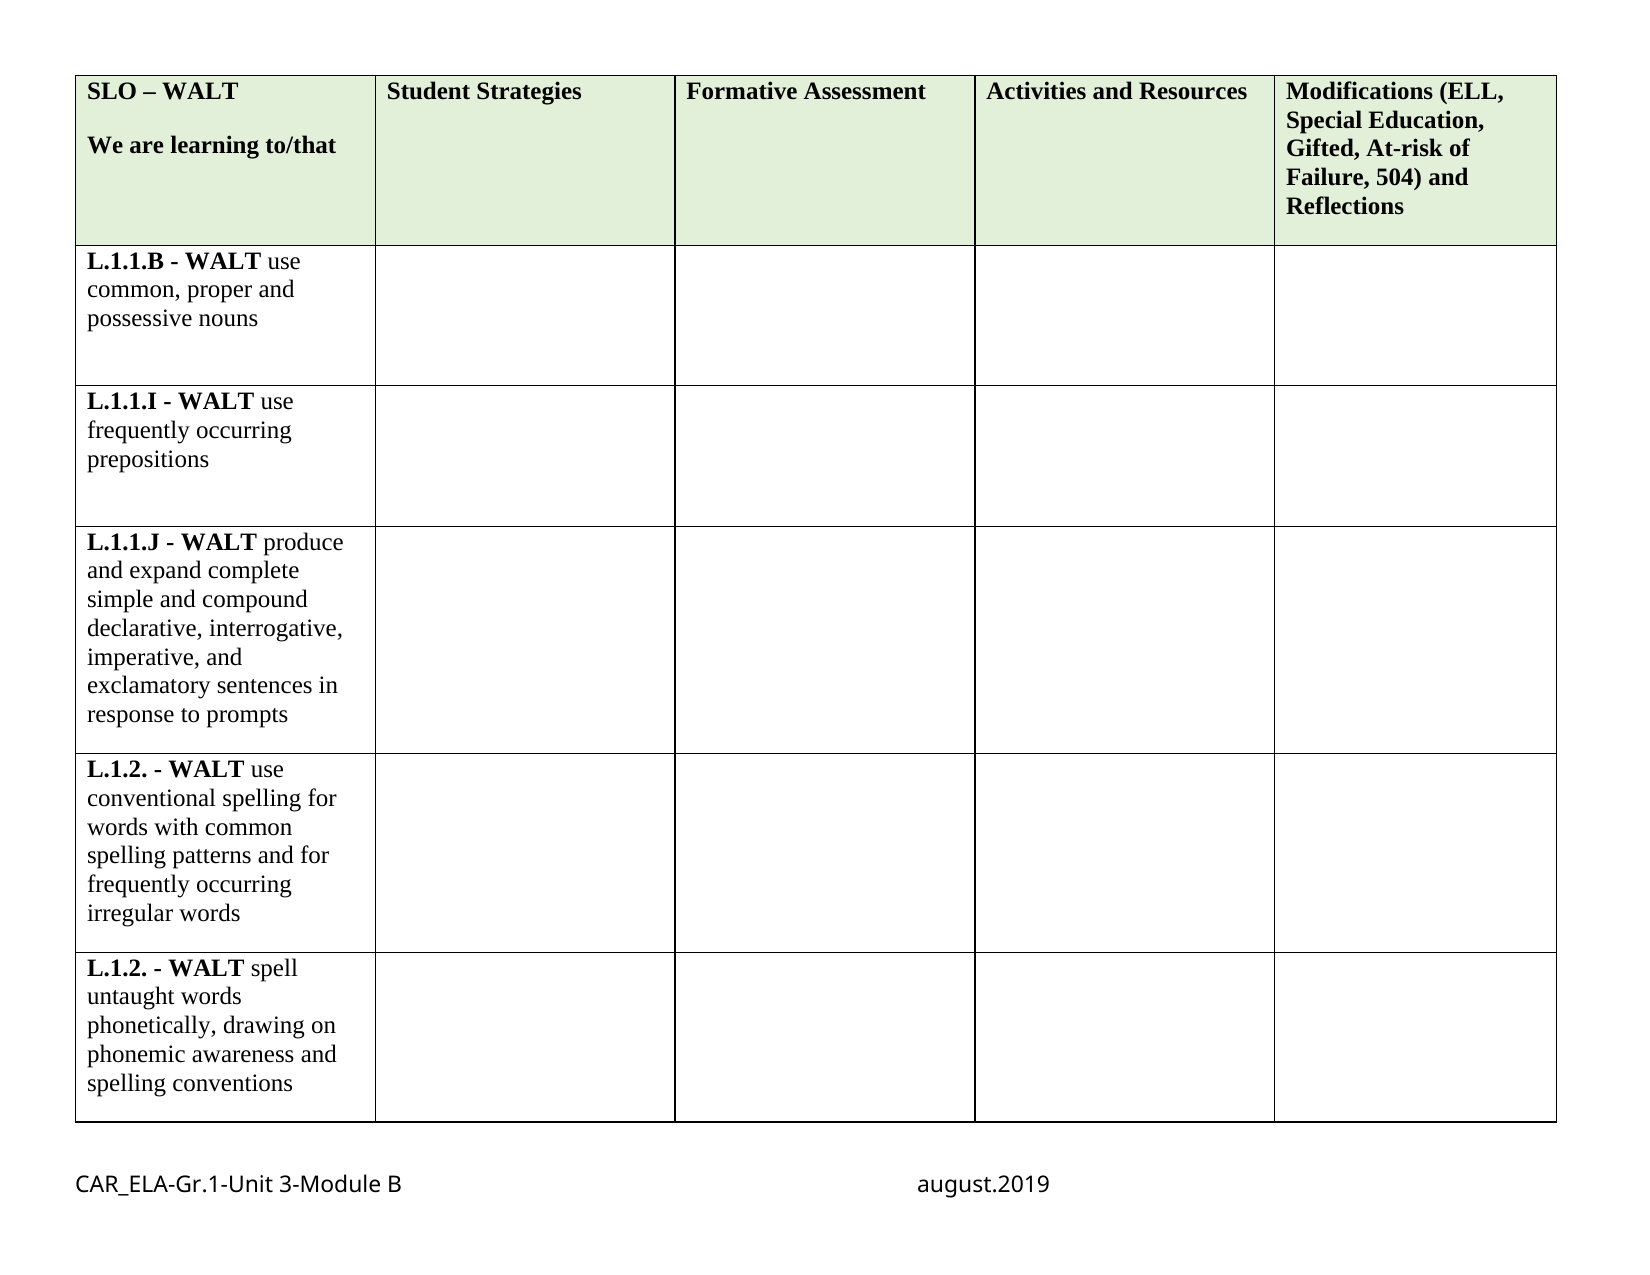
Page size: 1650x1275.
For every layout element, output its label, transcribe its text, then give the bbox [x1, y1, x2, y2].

table_cell L.1.2. - WALT spell untaught words phonetically, drawing on phonemic awareness and spelling conventions [76, 953, 375, 1121]
table_cell [1275, 246, 1556, 385]
table_header Formative Assessment [676, 76, 974, 245]
table_cell [976, 527, 1274, 753]
table_cell [376, 953, 674, 1121]
table_cell [976, 246, 1274, 385]
table_cell L.1.1.J - WALT produce and expand complete simple and compound declarative, interrogative, imperative, and exclamatory sentences in response to prompts [76, 527, 375, 753]
table_cell [976, 754, 1274, 952]
table_cell [1275, 754, 1556, 952]
table_cell [676, 953, 974, 1121]
table_cell [676, 386, 974, 526]
table_cell L.1.1.B - WALT use common, proper and possessive nouns [76, 246, 375, 385]
table_cell [376, 386, 674, 526]
table_cell [376, 754, 674, 952]
table_cell [1275, 386, 1556, 526]
table_cell [676, 527, 974, 753]
table_cell [1275, 527, 1556, 753]
table_cell L.1.1.I - WALT use frequently occurring prepositions [76, 386, 375, 526]
table_cell L.1.2. - WALT use conventional spelling for words with common spelling patterns and for frequently occurring irregular words [76, 754, 375, 952]
table_cell [376, 527, 674, 753]
table_header Student Strategies [376, 76, 674, 245]
table_header SLO – WALT We are learning to/that [76, 76, 375, 245]
table_cell [976, 953, 1274, 1121]
table_cell [1275, 953, 1556, 1121]
table_cell [676, 246, 974, 385]
table_header Activities and Resources [976, 76, 1274, 245]
table_cell [376, 246, 674, 385]
table_header Modifications (ELL, Special Education, Gifted, At-risk of Failure, 504) and Reflections [1275, 76, 1556, 245]
table_cell [976, 386, 1274, 526]
table_cell [676, 754, 974, 952]
